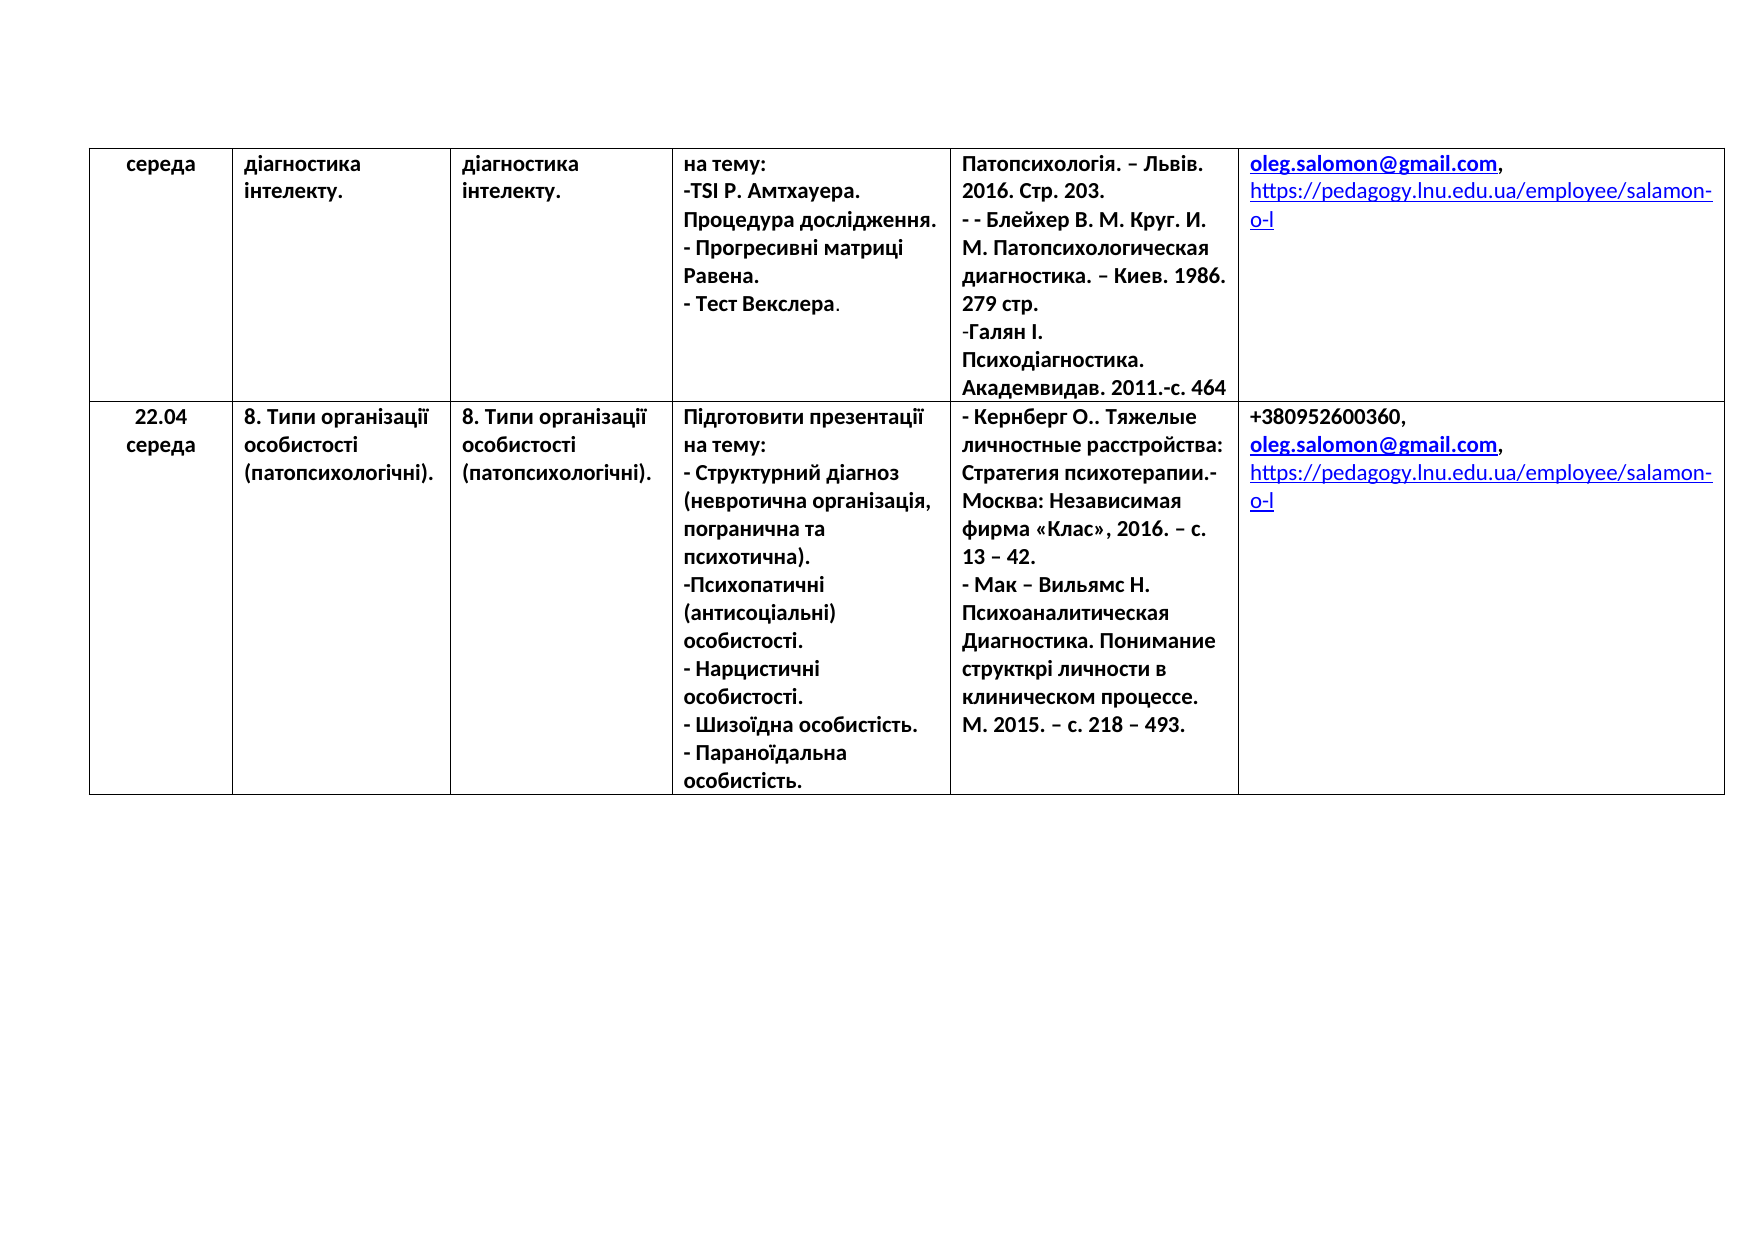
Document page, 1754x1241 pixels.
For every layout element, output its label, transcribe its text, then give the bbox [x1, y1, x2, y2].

table_cell 15.04 середа [90, 149, 232, 401]
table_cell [1239, 149, 1724, 401]
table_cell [233, 149, 450, 401]
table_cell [451, 149, 672, 401]
table_cell 8. Типи організації особистості (патопсихологічні). [233, 402, 450, 794]
table_cell 8. Типи організації особистості (патопсихологічні). [451, 402, 672, 794]
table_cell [673, 149, 950, 401]
table_cell - Кернберг О.. Тяжелые личностные расстройства: Стратегия психотерапии.- Москва: Независимая фирма «Клас», 2016. – с. 13 – 42. - Мак – Вильямс Н. Психоаналитическая Диагностика. Понимание структкрі личности в клиническом процессе. М. 2015. – с. 218 – 493. [951, 402, 1238, 794]
table_cell 22.04 середа [90, 402, 232, 794]
table_cell +380952600360, oleg.salomon@gmail.com, https://pedagogy.lnu.edu.ua/employee/salamon-o-l [1239, 402, 1724, 794]
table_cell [951, 149, 1238, 401]
table_cell Підготовити презентації на тему: - Структурний діагноз (невротична організація, погранична та психотична). -Психопатичні (антисоціальні) особистості. - Нарцистичні особистості. - Шизоїдна особистість. - Параноїдальна особистість. [673, 402, 950, 794]
